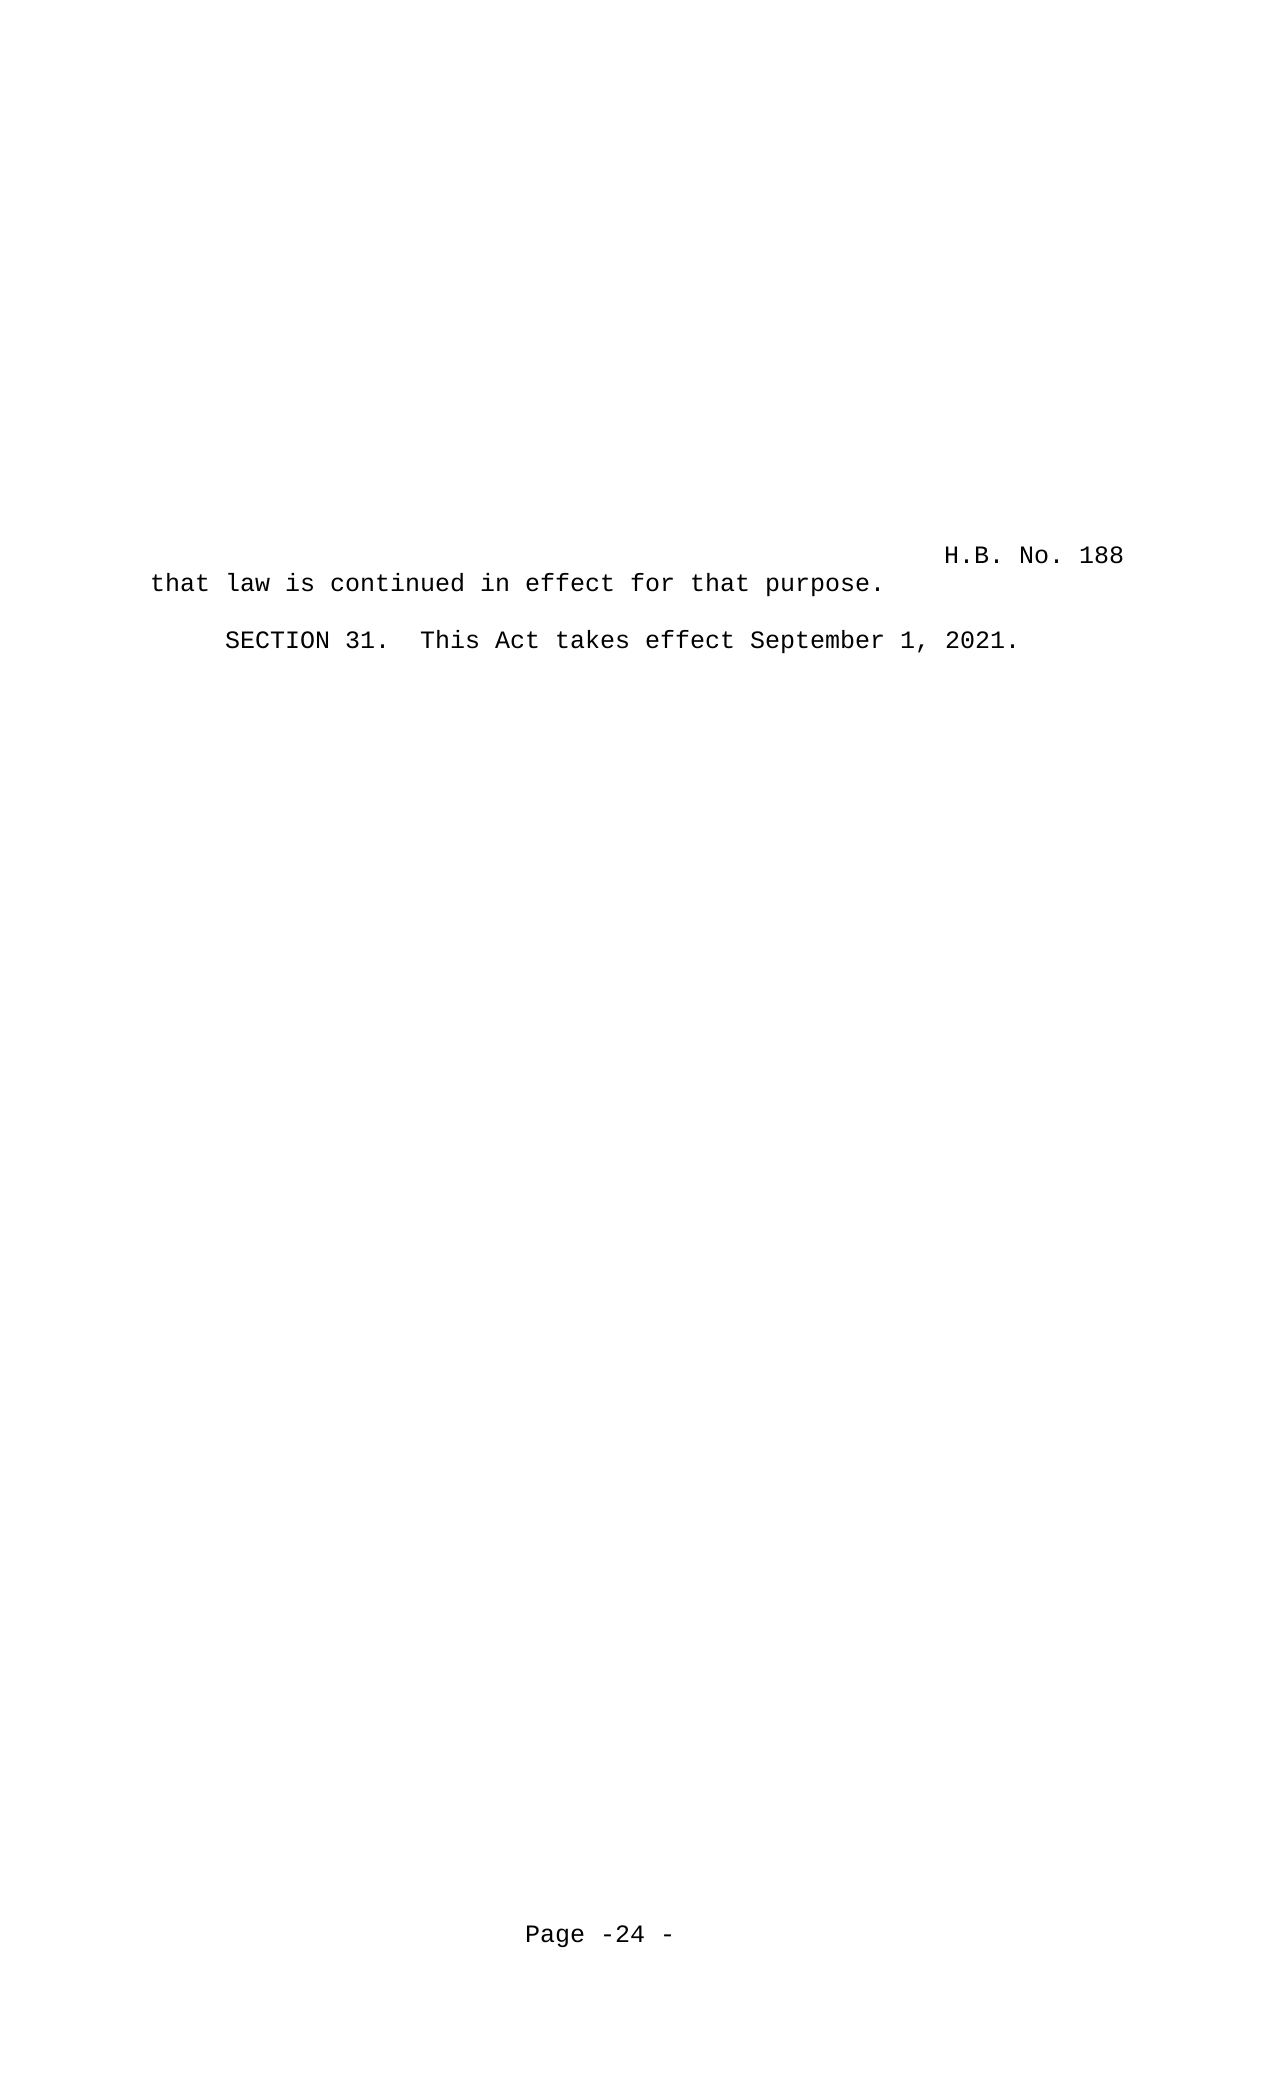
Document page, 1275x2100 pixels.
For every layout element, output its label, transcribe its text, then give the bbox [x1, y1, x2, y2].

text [150, 571, 1125, 599]
text SECTION 31. This Act takes effect September 1, 2021. [150, 628, 1125, 656]
